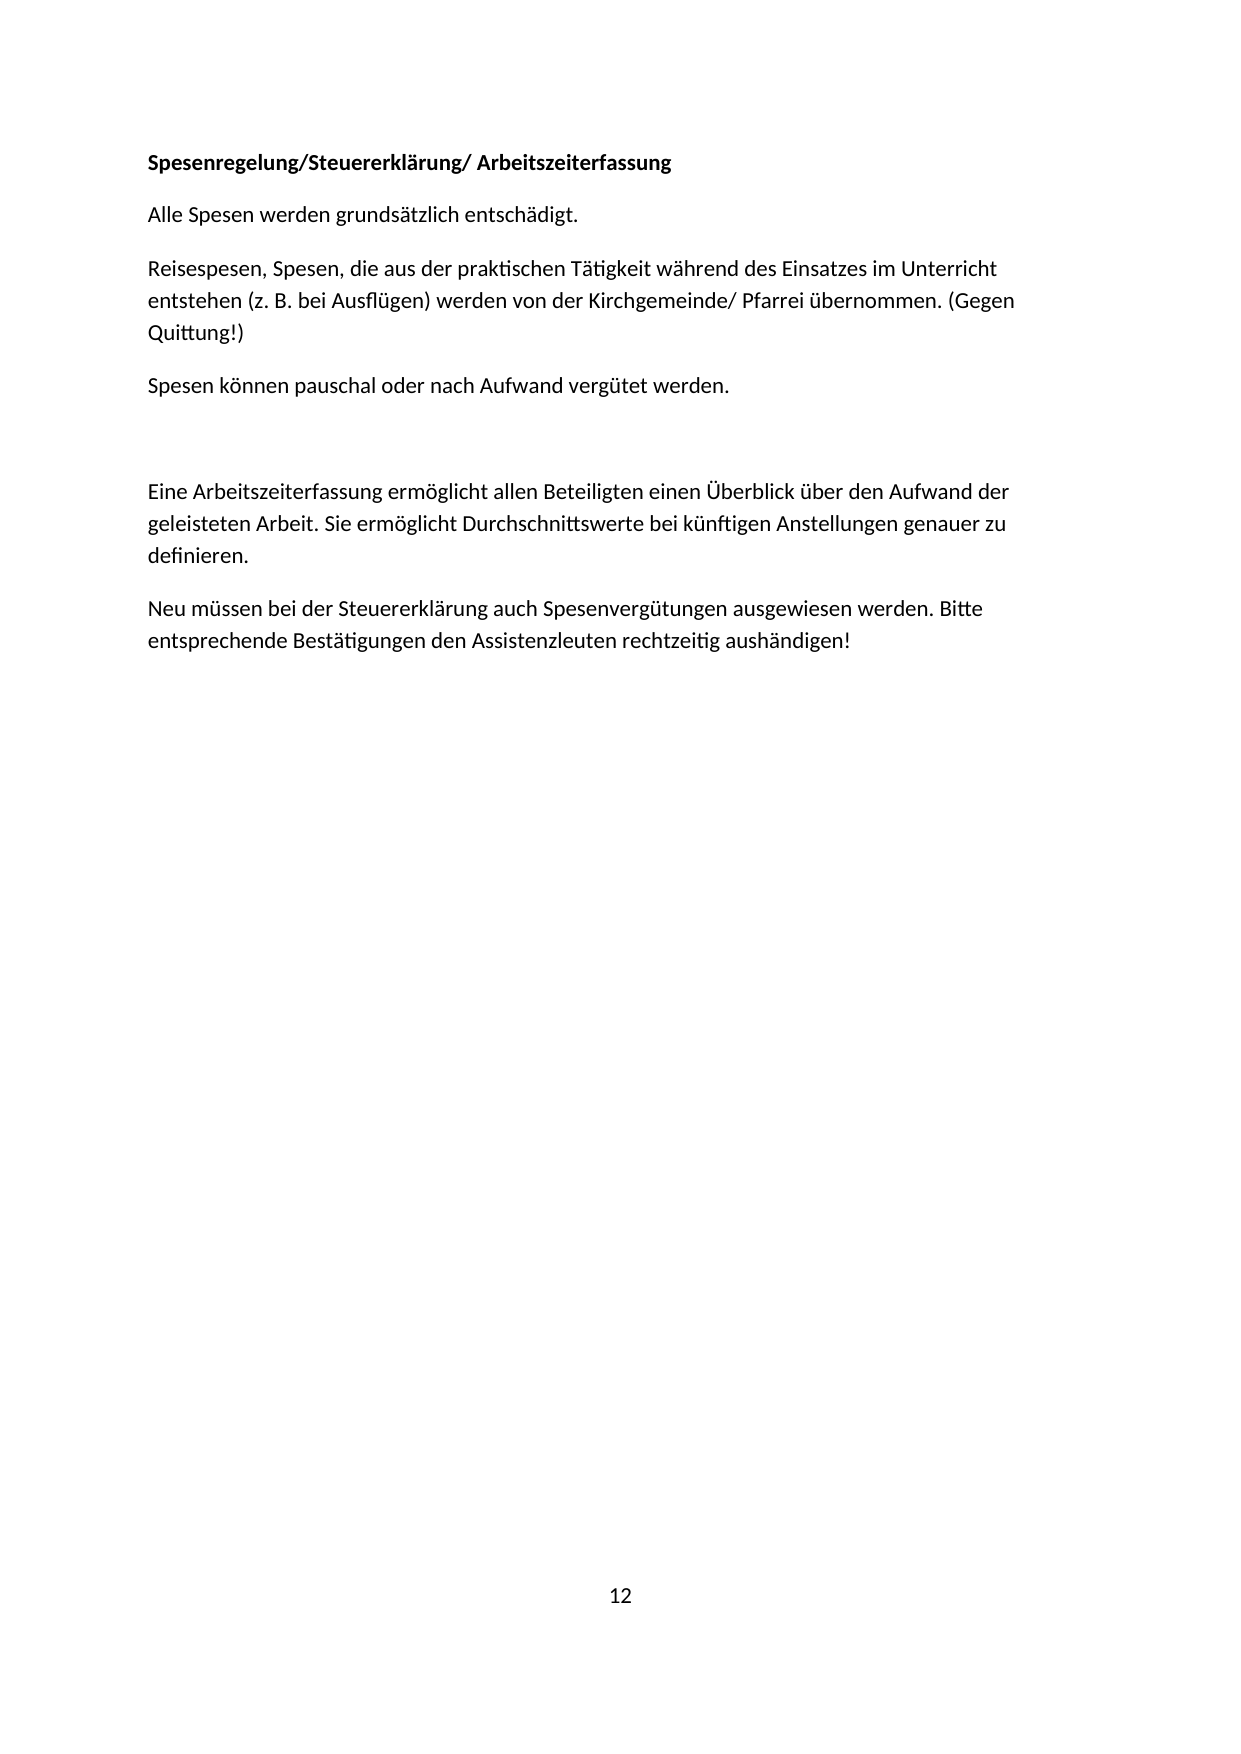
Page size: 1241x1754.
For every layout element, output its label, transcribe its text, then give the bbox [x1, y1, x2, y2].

text Neu müssen bei der Steuererklärung auch Spesenvergütungen ausgewiesen werden. Bitte entsprechende Bestätigungen den Assistenzleuten rechtzeitig aushändigen! [148, 594, 1093, 655]
text Spesen können pauschal oder nach Aufwand vergütet werden. [148, 371, 1093, 399]
text 12 [148, 1581, 1093, 1609]
text Reisespesen, Spesen, die aus der praktischen Tätigkeit während des Einsatzes im Unterricht entstehen (z. B. bei Ausflügen) werden von der Kirchgemeinde/ Pfarrei übernommen. (Gegen Quittung!) [148, 254, 1093, 346]
text Alle Spesen werden grundsätzlich entschädigt. [148, 201, 1093, 229]
text Eine Arbeitszeiterfassung ermöglicht allen Beteiligten einen Überblick über den Aufwand der geleisteten Arbeit. Sie ermöglicht Durchschnittswerte bei künftigen Anstellungen genauer zu definieren. [148, 477, 1093, 569]
text Spesenregelung/Steuererklärung/ Arbeitszeiterfassung [148, 148, 1093, 176]
